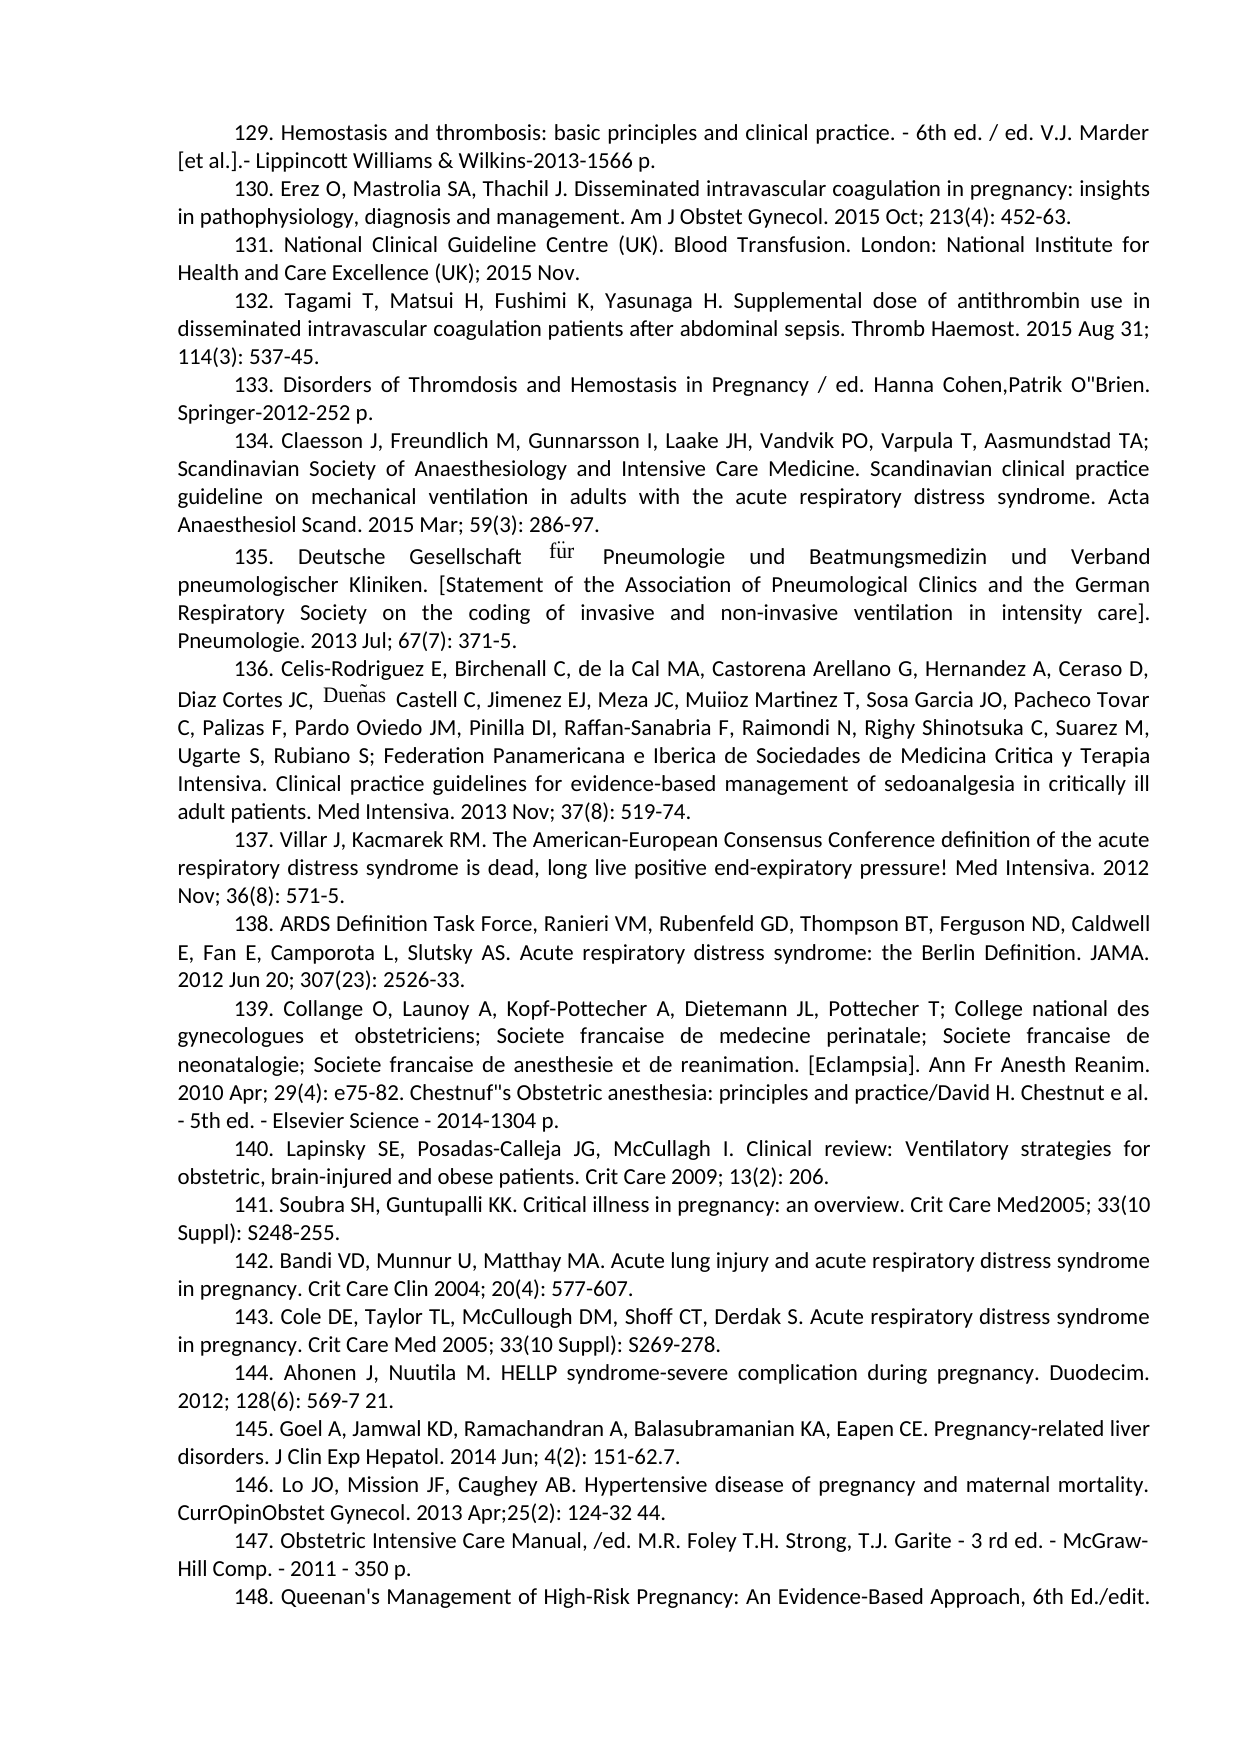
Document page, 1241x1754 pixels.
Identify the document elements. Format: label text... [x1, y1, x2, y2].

text 146. Lo JO, Mission JF, Caughey AB. Hypertensive disease of pregnancy and maternal mortality. CurrOpinObstet Gynecol. 2013 Apr;25(2): 124-32 44. [177, 1470, 1152, 1526]
text 140. Lapinsky SE, Posadas-Calleja JG, McCullagh I. Clinical review: Ventilatory strategies for obstetric, brain-injured and obese patients. Crit Care 2009; 13(2): 206. [177, 1134, 1152, 1190]
text 145. Goel A, Jamwal KD, Ramachandran A, Balasubramanian KA, Eapen CE. Pregnancy-related liver disorders. J Clin Exp Hepatol. 2014 Jun; 4(2): 151-62.7. [177, 1414, 1152, 1470]
text 132. Tagami T, Matsui H, Fushimi K, Yasunaga H. Supplemental dose of antithrombin use in disseminated intravascular coagulation patients after abdominal sepsis. Thromb Haemost. 2015 Aug 31; 114(3): 537-45. [177, 286, 1152, 370]
text 133. Disorders of Thromdosis and Hemostasis in Pregnancy / ed. Hanna Cohen,Patrik O"Brien. Springer-2012-252 p. [177, 370, 1152, 426]
text 134. Claesson J, Freundlich M, Gunnarsson I, Laake JH, Vandvik PO, Varpula T, Aasmundstad ТА; Scandinavian Society of Anaesthesiology and Intensive Care Medicine. Scandinavian clinical practice guideline on mechanical ventilation in adults with the acute respiratory distress syndrome. Acta Anaesthesiol Scand. 2015 Mar; 59(3): 286-97. [177, 426, 1152, 538]
text 137. Villar J, Kacmarek RM. The American-European Consensus Conference definition of the acute respiratory distress syndrome is dead, long live positive end-expiratory pressure! Med Intensiva. 2012 Nov; 36(8): 571-5. [177, 826, 1152, 909]
text 147. Obstetric Intensive Care Manual, /ed. M.R. Foley Т.Н. Strong, T.J. Garite - 3 rd ed. - McGraw-Hill Comp. - 2011 - 350 p. [177, 1526, 1152, 1582]
text 142. Bandi VD, Munnur U, Matthay MA. Acute lung injury and acute respiratory distress syndrome in pregnancy. Crit Care Clin 2004; 20(4): 577-607. [177, 1246, 1152, 1302]
text 143. Cole DE, Taylor TL, McCullough DM, Shoff CT, Derdak S. Acute respiratory distress syndrome in pregnancy. Crit Care Med 2005; 33(10 Suppl): S269-278. [177, 1302, 1152, 1358]
text 129. Hemostasis and thrombosis: basic principles and clinical practice. - 6th ed. / ed. V.J. Marder [et al.].- Lippincott Williams & Wilkins-2013-1566 p. [177, 118, 1152, 174]
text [177, 1582, 1152, 1610]
text 131. National Clinical Guideline Centre (UK). Blood Transfusion. London: National Institute for Health and Care Excellence (UK); 2015 Nov. [177, 230, 1152, 286]
text 136. Celis-Rodriguez E, Birchenall C, de la Cal MA, Castorena Arellano G, Hernandez A, Ceraso D, Diaz Cortes JC, Castell C, Jimenez EJ, Meza JC, Muiioz Martinez T, Sosa Garcia JO, Pacheco Tovar C, Palizas F, Pardo Oviedo JM, Pinilla DI, Raffan-Sanabria F, Raimondi N, Righy Shinotsuka C, Suarez M, Ugarte S, Rubiano S; Federation Panamericana e Iberica de Sociedades de Medicina Critica у Terapia Intensiva. Clinical practice guidelines for evidence-based management of sedoanalgesia in critically ill adult patients. Med Intensiva. 2013 Nov; 37(8): 519-74. [177, 654, 1152, 826]
text 139. Collange О, Launoy A, Kopf-Pottecher A, Dietemann JL, Pottecher T; College national des gynecologues et obstetriciens; Societe francaise de medecine perinatale; Societe francaise de neonatalogie; Societe francaise de anesthesie et de reanimation. [Eclampsia]. Ann Fr Anesth Reanim. 2010 Apr; 29(4): e75-82. Chestnuf"s Obstetric anesthesia: principles and practice/David H. Chestnut e al. - 5th ed. - Elsevier Science - 2014-1304 p. [177, 994, 1152, 1134]
text 130. Erez O, Mastrolia SA, Thachil J. Disseminated intravascular coagulation in pregnancy: insights in pathophysiology, diagnosis and management. Am J Obstet Gynecol. 2015 Oct; 213(4): 452-63. [177, 174, 1152, 230]
text 138. ARDS Definition Task Force, Ranieri VM, Rubenfeld GD, Thompson ВТ, Ferguson ND, Caldwell E, Fan E, Camporota L, Slutsky AS. Acute respiratory distress syndrome: the Berlin Definition. JAMA. 2012 Jun 20; 307(23): 2526-33. [177, 909, 1152, 994]
text 135. Deutsche Gesellschaft Pneumologie und Beatmungsmedizin und Verband pneumologischer Kliniken. [Statement of the Association of Pneumological Clinics and the German Respiratory Society on the coding of invasive and non-invasive ventilation in intensity care]. Pneumologie. 2013 Jul; 67(7): 371-5. [177, 538, 1152, 654]
text 144. Ahonen J, Nuutila M. HELLP syndrome-severe complication during pregnancy. Duodecim. 2012; 128(6): 569-7 21. [177, 1358, 1152, 1414]
text 141. Soubra SH, Guntupalli KK. Critical illness in pregnancy: an overview. Crit Care Med2005; 33(10 Suppl): S248-255. [177, 1190, 1152, 1246]
